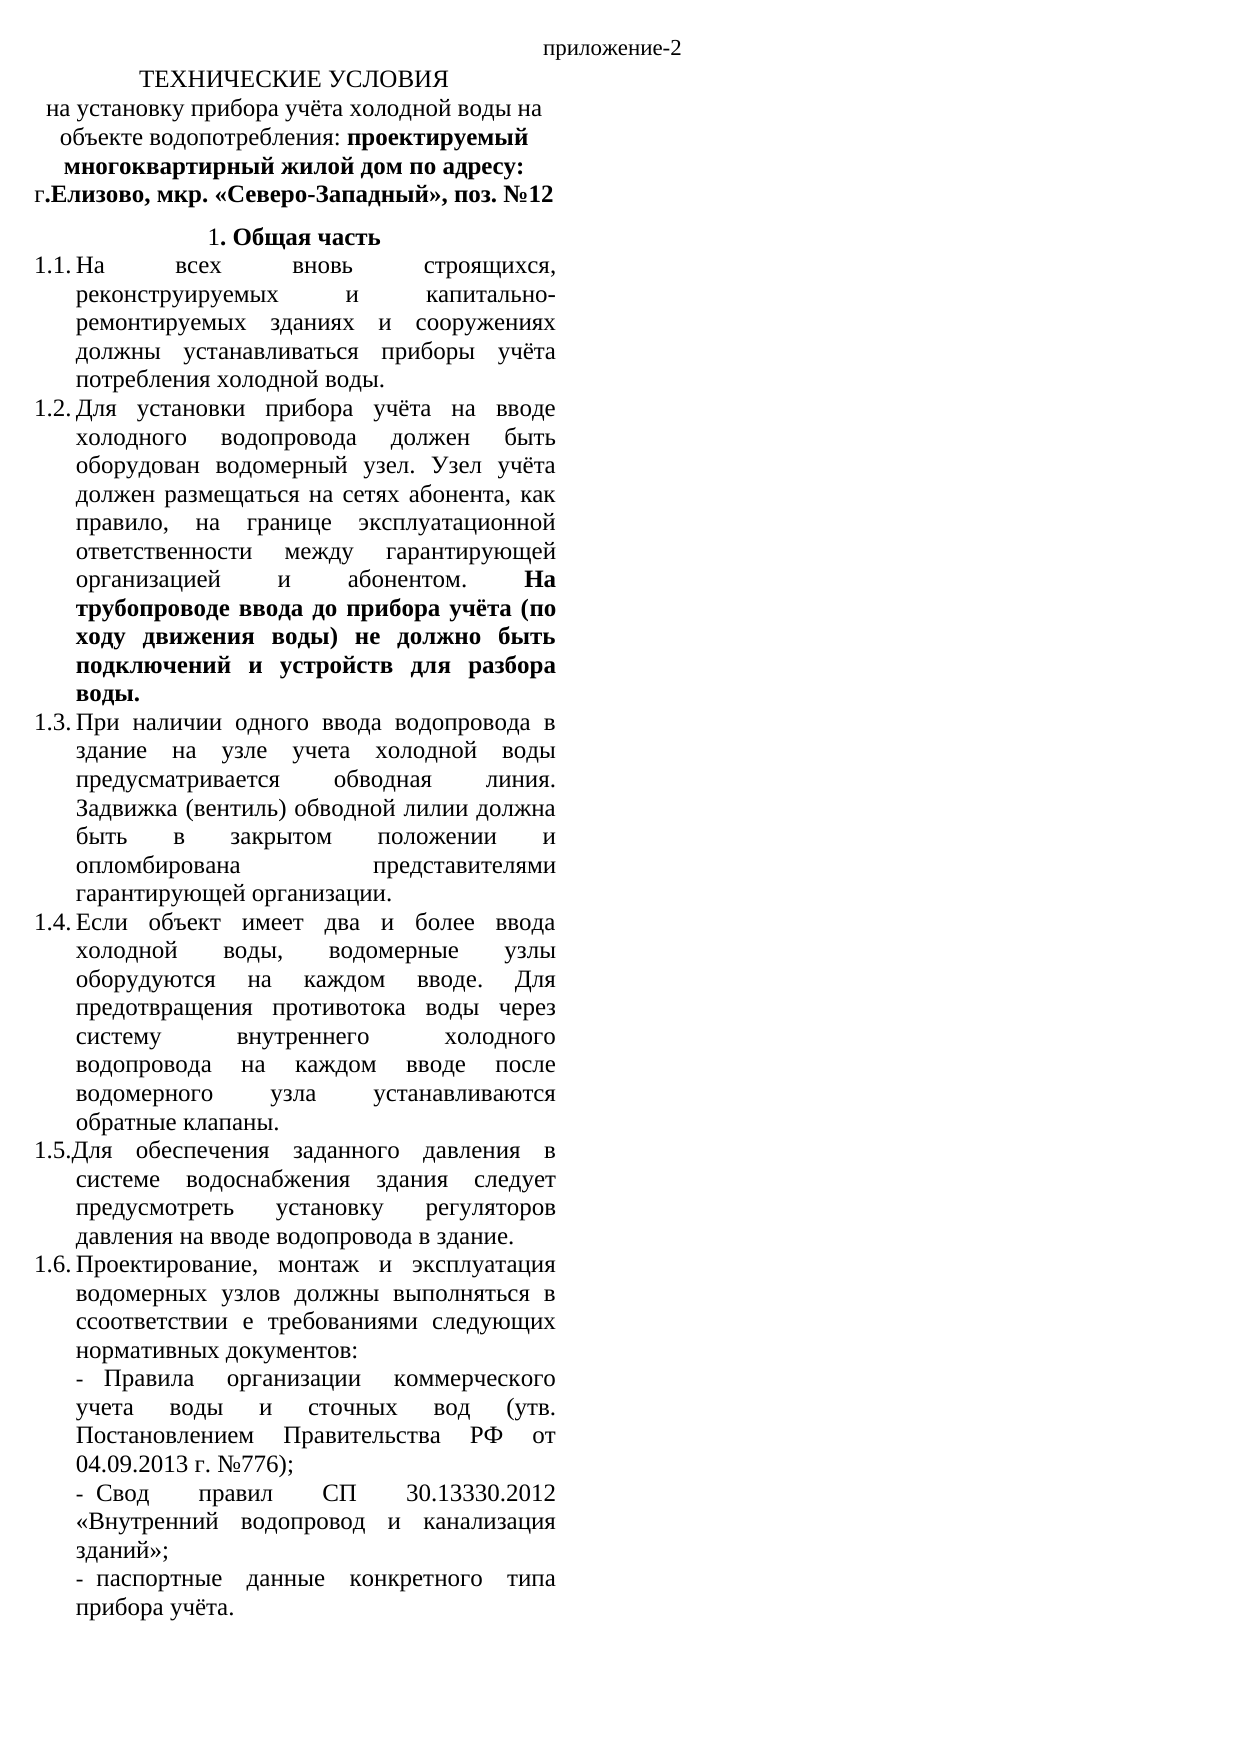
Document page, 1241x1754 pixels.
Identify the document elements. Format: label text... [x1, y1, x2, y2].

list Проектирование, монтаж и эксплуатация водомерных узлов должны выполняться в ссоответствии е требованиями следующих нормативных документов: [34, 1250, 556, 1364]
text 1. Общая часть [32, 222, 556, 251]
list На всех вновь строящихся, реконструируемых и капитально-ремонтируемых зданиях и сооружениях должны устанавливаться приборы учёта потребления холодной воды. [34, 251, 556, 394]
list При наличии одного ввода водопровода в здание на узле учета холодной воды предусматривается обводная линия. Задвижка (вентиль) обводной лилии должна быть в закрытом положении и опломбирована представителями гарантирующей организации. [34, 708, 556, 907]
list Правила организации коммерческого учета воды и сточных вод (утв. Постановлением Правительства РФ от 04.09.2013 г. №776); [76, 1364, 556, 1478]
text ТЕХНИЧЕСКИЕ УСЛОВИЯ [32, 63, 556, 93]
text на установку прибора учёта холодной воды на объекте водопотребления: проектируемый многоквартирный жилой дом по адресу: г.Елизово, мкр. «Северо-Западный», поз. №12 [32, 93, 556, 208]
list паспортные данные конкретного типа прибора учёта. [76, 1564, 556, 1621]
list Для установки прибора учёта на вводе холодного водопровода должен быть оборудован водомерный узел. Узел учёта должен размещаться на сетях абонента, как правило, на границе эксплуатационной ответственности между гарантирующей организацией и абонентом. На трубопроводе ввода до прибора учёта (по ходу движения воды) не должно быть подключений и устройств для разбора воды. [34, 394, 556, 708]
text 1.5.Для обеспечения заданного давления в системе водоснабжения здания следует предусмотреть установку регуляторов давления на вводе водопровода в здание. [34, 1136, 556, 1250]
list Если объект имеет два и более ввода холодной воды, водомерные узлы оборудуются на каждом вводе. Для предотвращения противотока воды через систему внутреннего холодного водопровода на каждом вводе после водомерного узла устанавливаются обратные клапаны. [34, 907, 556, 1136]
list Свод правил СП 30.13330.2012 «Внутренний водопровод и канализация зданий»; [76, 1478, 556, 1564]
text приложение-2 [543, 37, 957, 60]
